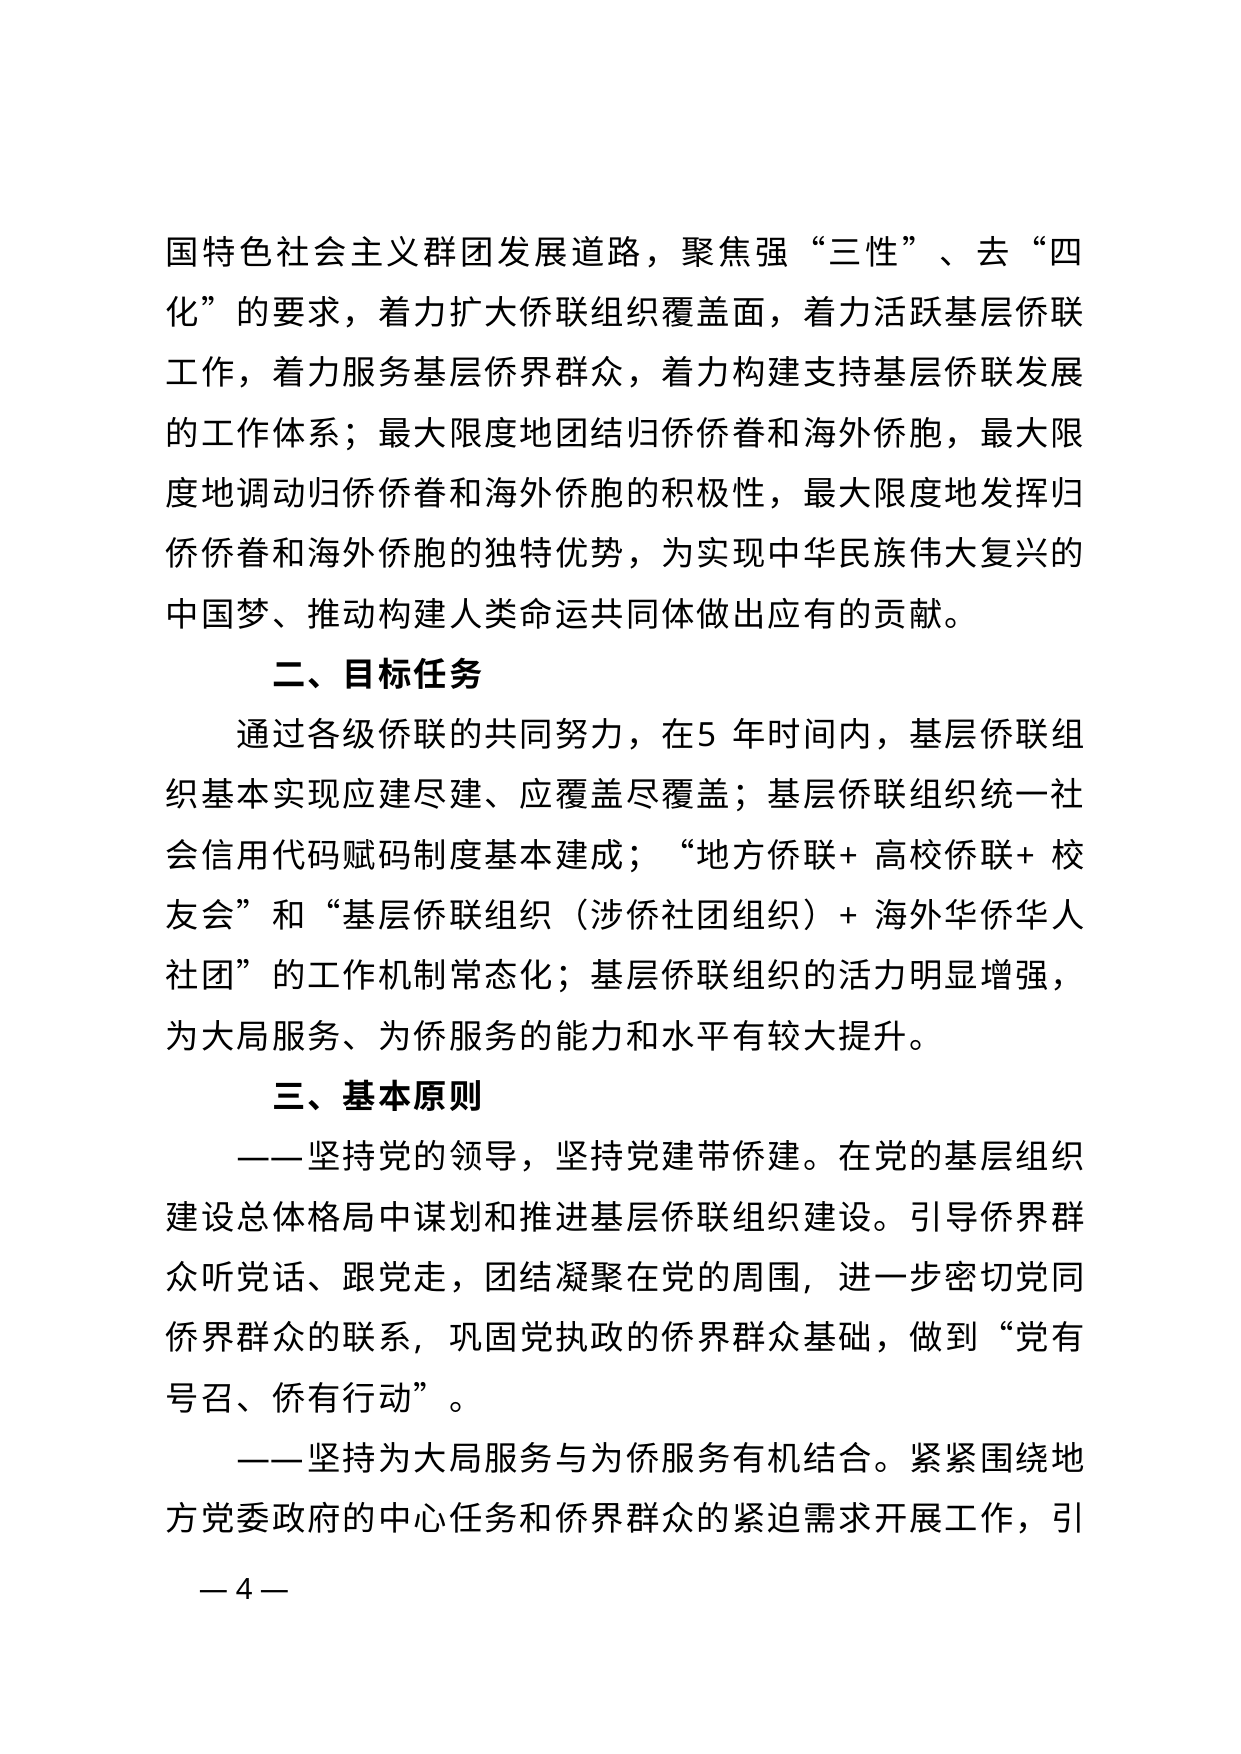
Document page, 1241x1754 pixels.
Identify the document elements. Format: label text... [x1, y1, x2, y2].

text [166, 219, 1086, 642]
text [166, 1426, 1086, 1546]
text 二、目标任务 [166, 642, 1086, 702]
text ——坚持党的领导，坚持党建带侨建。在党的基层组织建设总体格局中谋划和推进基层侨联组织建设。引导侨界群众听党话、跟党走，团结凝聚在党的周围,进一步密切党同侨界群众的联系,巩固党执政的侨界群众基础，做到“党有号召、侨有行动”。 [166, 1124, 1086, 1426]
text 三、基本原则 [166, 1064, 1086, 1124]
text 通过各级侨联的共同努力，在5年时间内，基层侨联组织基本实现应建尽建、应覆盖尽覆盖；基层侨联组织统一社会信用代码赋码制度基本建成；“地方侨联+高校侨联+校友会”和“基层侨联组织（涉侨社团组织）+海外华侨华人社团”的工作机制常态化；基层侨联组织的活力明显增强，为大局服务、为侨服务的能力和水平有较大提升。 [166, 702, 1086, 1064]
